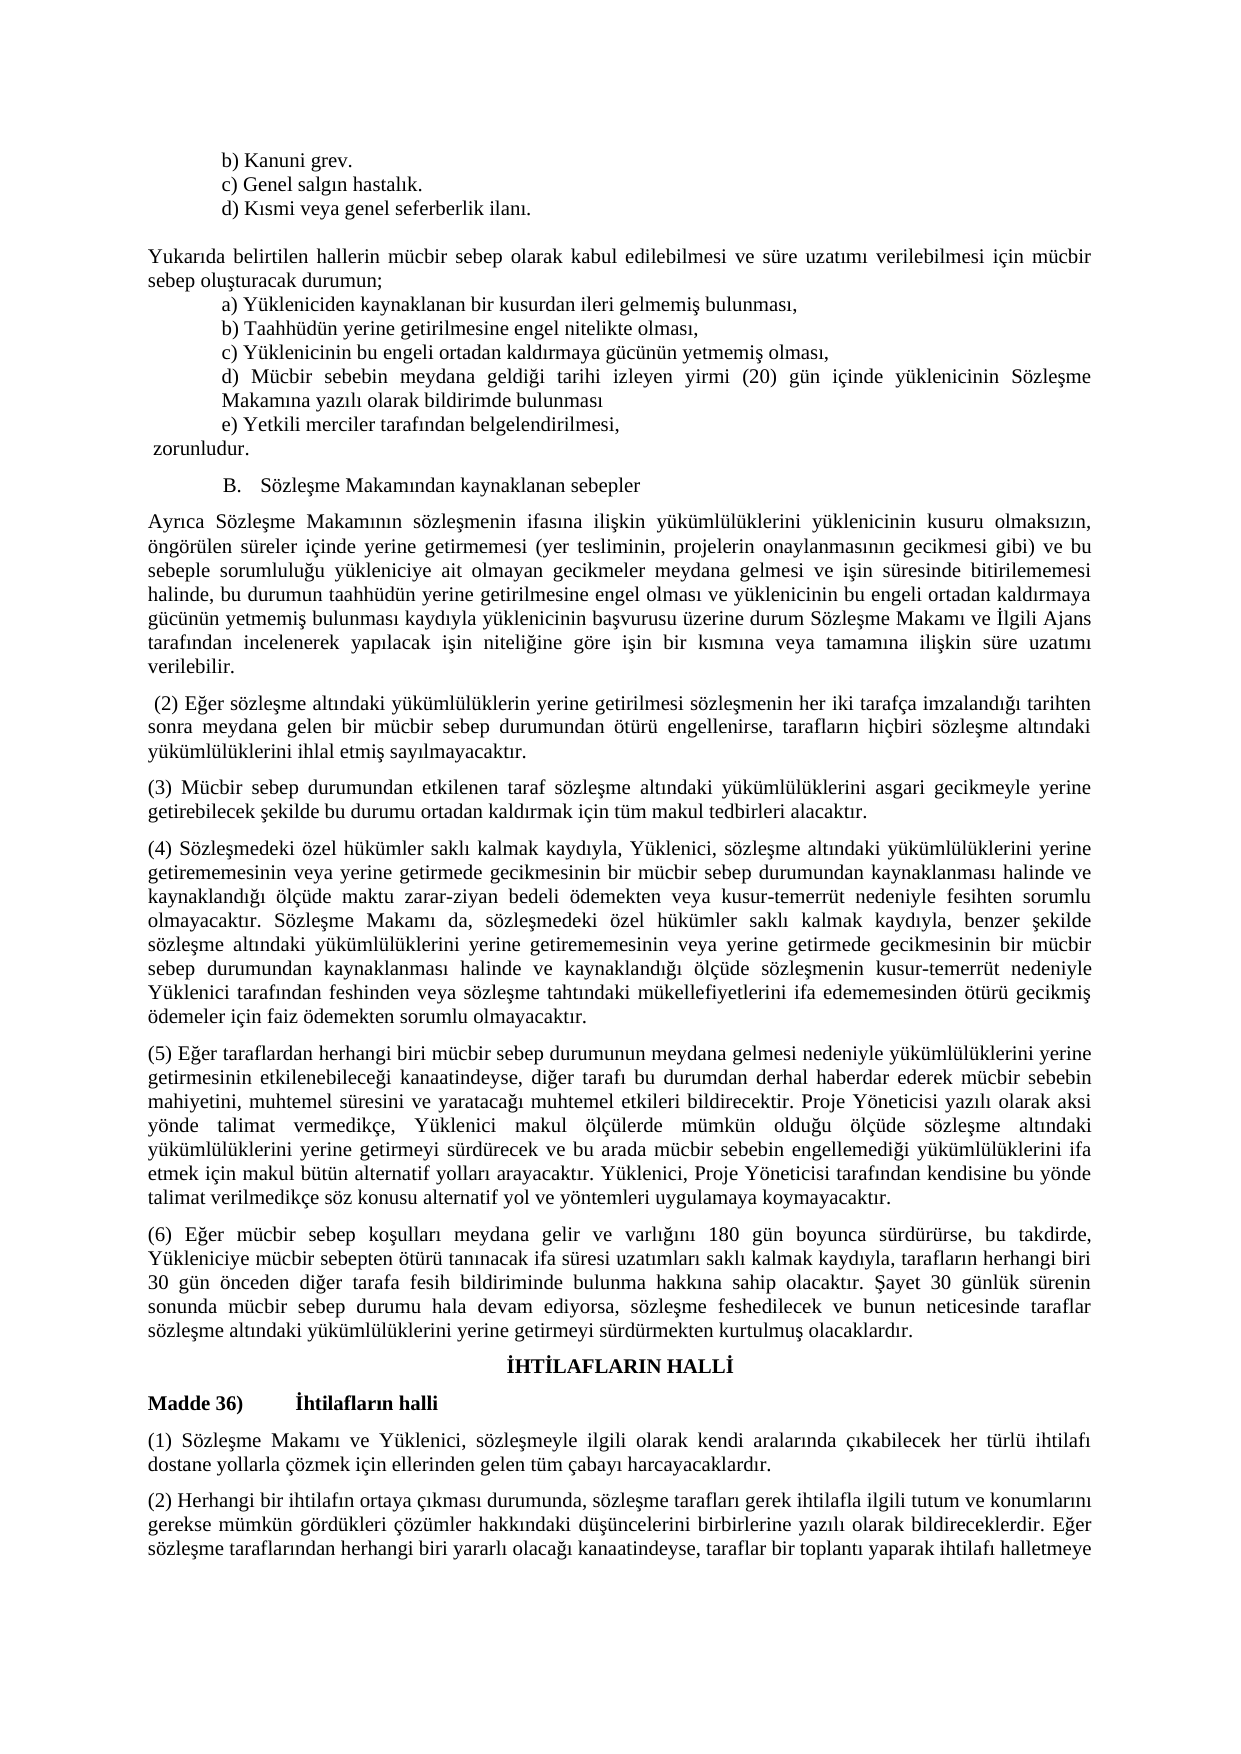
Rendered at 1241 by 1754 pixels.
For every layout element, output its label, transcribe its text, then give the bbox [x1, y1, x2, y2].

text (5) Eğer taraflardan herhangi biri mücbir sebep durumunun meydana gelmesi nedeniyle yükümlülüklerini yerine getirmesinin etkilenebileceği kanaatindeyse, diğer tarafı bu durumdan derhal haberdar ederek mücbir sebebin mahiyetini, muhtemel süresini ve yaratacağı muhtemel etkileri bildirecektir. Proje Yöneticisi yazılı olarak aksi yönde talimat vermedikçe, Yüklenici makul ölçülerde mümkün olduğu ölçüde sözleşme altındaki yükümlülüklerini yerine getirmeyi sürdürecek ve bu arada mücbir sebebin engellemediği yükümlülüklerini ifa etmek için makul bütün alternatif yolları arayacaktır. Yüklenici, Proje Yöneticisi tarafından kendisine bu yönde talimat verilmedikçe söz konusu alternatif yol ve yöntemleri uygulamaya koymayacaktır. [148, 1041, 1093, 1209]
text b) Taahhüdün yerine getirilmesine engel nitelikte olması, [148, 316, 1093, 340]
text İHTİLAFLARIN HALLİ [148, 1354, 1093, 1378]
text (1) Sözleşme Makamı ve Yüklenici, sözleşmeyle ilgili olarak kendi aralarında çıkabilecek her türlü ihtilafı dostane yollarla çözmek için ellerinden gelen tüm çabayı harcayacaklardır. [148, 1428, 1093, 1476]
text Yukarıda belirtilen hallerin mücbir sebep olarak kabul edilebilmesi ve süre uzatımı verilebilmesi için mücbir sebep oluşturacak durumun; [148, 244, 1093, 292]
text b) Kanuni grev. [185, 148, 1093, 172]
text d) Mücbir sebebin meydana geldiği tarihi izleyen yirmi (20) gün içinde yüklenicinin Sözleşme Makamına yazılı olarak bildirimde bulunması [221, 364, 1093, 412]
text (4) Sözleşmedeki özel hükümler saklı kalmak kaydıyla, Yüklenici, sözleşme altındaki yükümlülüklerini yerine getirememesinin veya yerine getirmede gecikmesinin bir mücbir sebep durumundan kaynaklanması halinde ve kaynaklandığı ölçüde maktu zarar-ziyan bedeli ödemekten veya kusur-temerrüt nedeniyle fesihten sorumlu olmayacaktır. Sözleşme Makamı da, sözleşmedeki özel hükümler saklı kalmak kaydıyla, benzer şekilde sözleşme altındaki yükümlülüklerini yerine getirememesinin veya yerine getirmede gecikmesinin bir mücbir sebep durumundan kaynaklanması halinde ve kaynaklandığı ölçüde sözleşmenin kusur-temerrüt nedeniyle Yüklenici tarafından feshinden veya sözleşme tahtındaki mükellefiyetlerini ifa edememesinden ötürü gecikmiş ödemeler için faiz ödemekten sorumlu olmayacaktır. [148, 836, 1093, 1028]
text (6) Eğer mücbir sebep koşulları meydana gelir ve varlığını 180 gün boyunca sürdürürse, bu takdirde, Yükleniciye mücbir sebepten ötürü tanınacak ifa süresi uzatımları saklı kalmak kaydıyla, tarafların herhangi biri 30 gün önceden diğer tarafa fesih bildiriminde bulunma hakkına sahip olacaktır. Şayet 30 günlük sürenin sonunda mücbir sebep durumu hala devam ediyorsa, sözleşme feshedilecek ve bunun neticesinde taraflar sözleşme altındaki yükümlülüklerini yerine getirmeyi sürdürmekten kurtulmuş olacaklardır. [148, 1222, 1093, 1342]
text zorunludur. [148, 436, 1093, 460]
text c) Genel salgın hastalık. [221, 172, 1093, 196]
text (3) Mücbir sebep durumundan etkilenen taraf sözleşme altındaki yükümlülüklerini asgari gecikmeyle yerine getirebilecek şekilde bu durumu ortadan kaldırmak için tüm makul tedbirleri alacaktır. [148, 775, 1093, 823]
text (2) Eğer sözleşme altındaki yükümlülüklerin yerine getirilmesi sözleşmenin her iki tarafça imzalandığı tarihten sonra meydana gelen bir mücbir sebep durumundan ötürü engellenirse, tarafların hiçbiri sözleşme altındaki yükümlülüklerini ihlal etmiş sayılmayacaktır. [148, 690, 1093, 763]
text e) Yetkili merciler tarafından belgelendirilmesi, [148, 412, 1093, 436]
text a) Yükleniciden kaynaklanan bir kusurdan ileri gelmemiş bulunması, [148, 292, 1093, 316]
text d) Kısmi veya genel seferberlik ilanı. [221, 196, 1093, 220]
list Sözleşme Makamından kaynaklanan sebepler [223, 473, 1093, 497]
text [148, 1488, 1093, 1560]
list İhtilafların halli [148, 1391, 1093, 1415]
text Ayrıca Sözleşme Makamının sözleşmenin ifasına ilişkin yükümlülüklerini yüklenicinin kusuru olmaksızın, öngörülen süreler içinde yerine getirmemesi (yer tesliminin, projelerin onaylanmasının gecikmesi gibi) ve bu sebeple sorumluluğu yükleniciye ait olmayan gecikmeler meydana gelmesi ve işin süresinde bitirilememesi halinde, bu durumun taahhüdün yerine getirilmesine engel olması ve yüklenicinin bu engeli ortadan kaldırmaya gücünün yetmemiş bulunması kaydıyla yüklenicinin başvurusu üzerine durum Sözleşme Makamı ve İlgili Ajans tarafından incelenerek yapılacak işin niteliğine göre işin bir kısmına veya tamamına ilişkin süre uzatımı verilebilir. [148, 509, 1093, 678]
text c) Yüklenicinin bu engeli ortadan kaldırmaya gücünün yetmemiş olması, [148, 340, 1093, 364]
